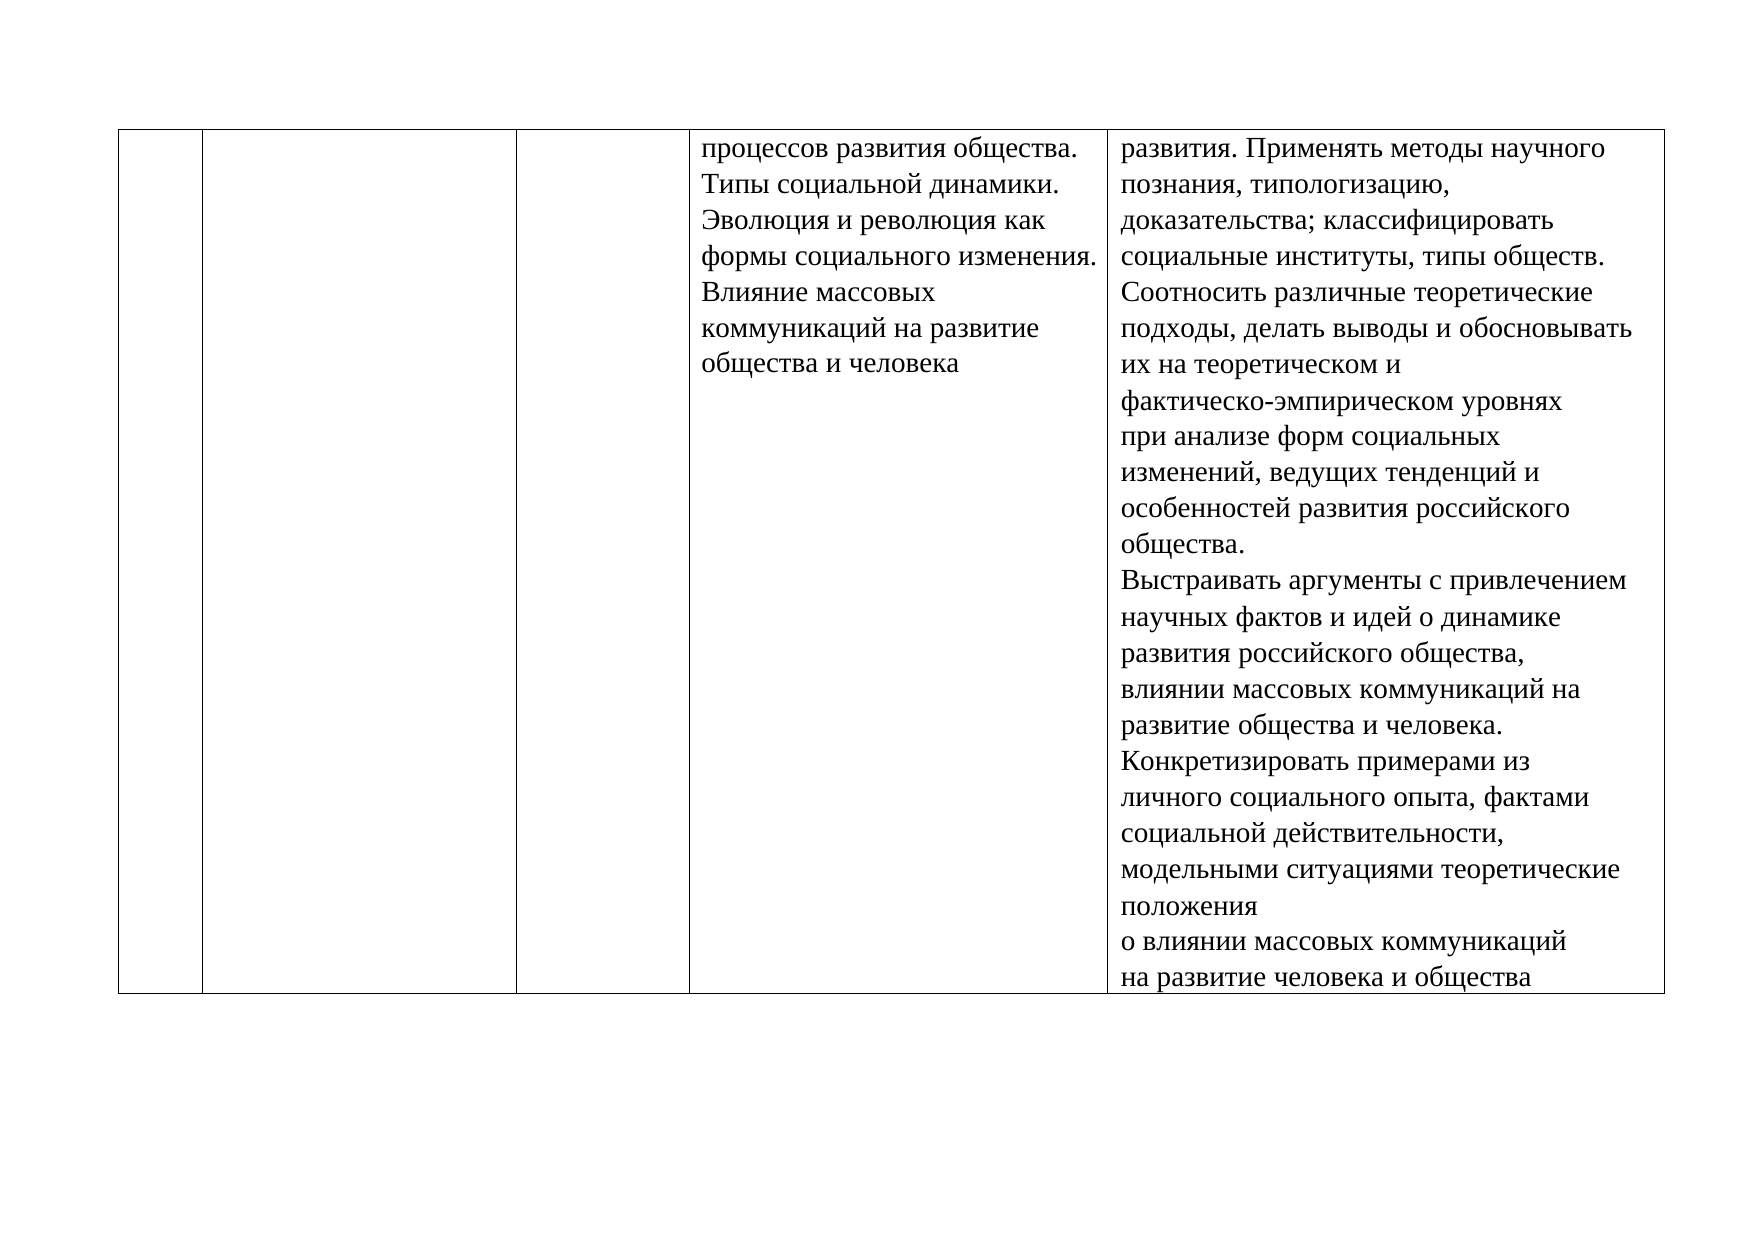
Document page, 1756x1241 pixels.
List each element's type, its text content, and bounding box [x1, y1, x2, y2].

table_header [119, 130, 202, 993]
table_header [517, 130, 689, 993]
table_header [203, 130, 516, 993]
table_header процессов развития общества. Типы социальной динамики. Эволюция и революция как формы социального изменения. Влияние массовых коммуникаций на развитие общества и человека [690, 130, 1107, 993]
table_header развития. Применять методы научного познания, типологизацию, доказательства; классифицировать социальные институты, типы обществ. Соотносить различные теоретические подходы, делать выводы и обосновывать их на теоретическом и фактическо-эмпирическом уровнях при анализе форм социальных изменений, ведущих тенденций и особенностей развития российского общества. Выстраивать аргументы с привлечением научных фактов и идей о динамике развития российского общества, влиянии массовых коммуникаций на развитие общества и человека. Конкретизировать примерами из личного социального опыта, фактами социальной действительности, модельными ситуациями теоретические положения о влиянии массовых коммуникаций на развитие человека и общества [1108, 130, 1664, 993]
